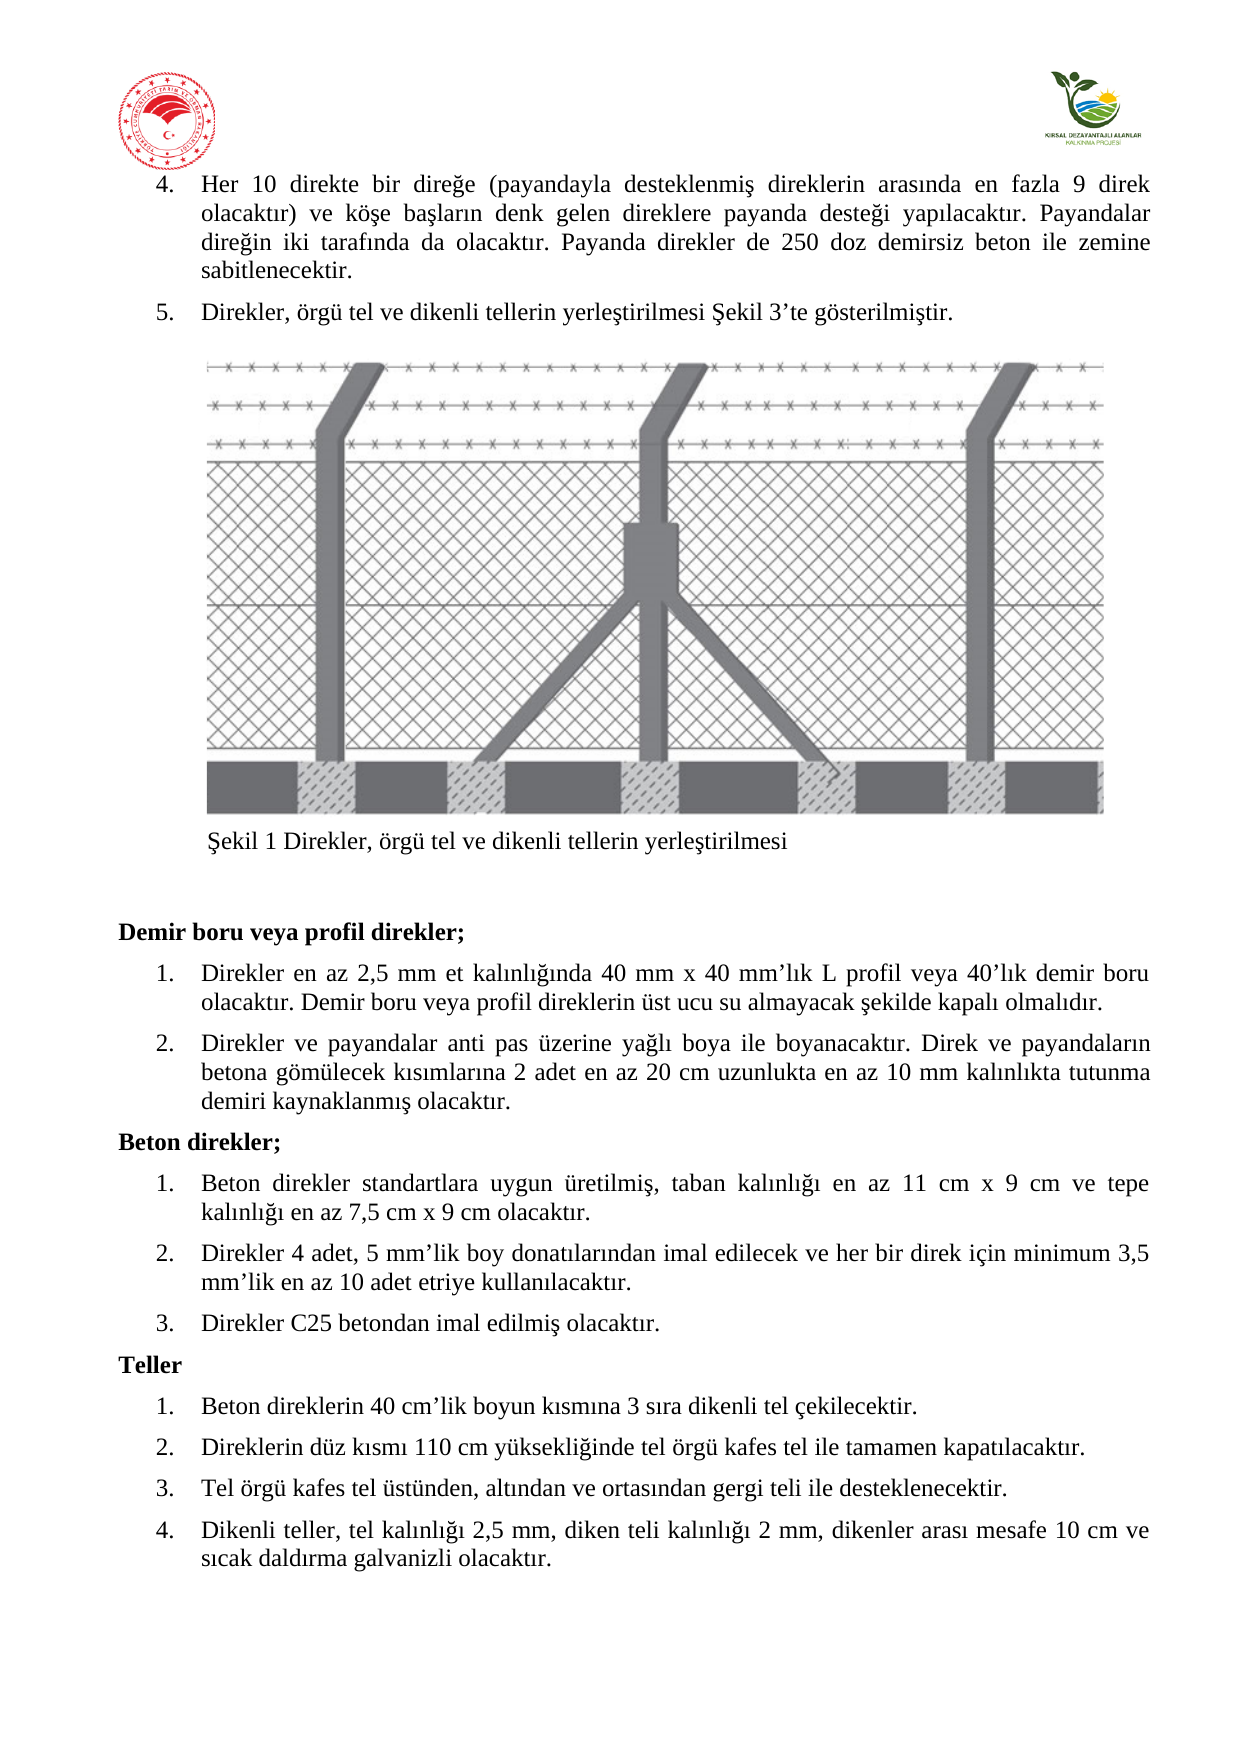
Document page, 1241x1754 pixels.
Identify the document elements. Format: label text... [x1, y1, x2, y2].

list Direkler 4 adet, 5 mm’lik boy donatılarından imal edilecek ve her bir direk için minimum 3,5 mm’lik en az 10 adet etriye kullanılacaktır. [156, 1238, 1152, 1296]
text Demir boru veya profil direkler; [118, 917, 1152, 946]
picture [206, 337, 1104, 824]
text Teller [118, 1350, 1152, 1378]
text Şekil 1 Direkler, örgü tel ve dikenli tellerin yerleştirilmesi [118, 826, 1152, 855]
list Direkler, örgü tel ve dikenli tellerin yerleştirilmesi Şekil 3’te gösterilmiştir. [156, 297, 1152, 325]
picture [118, 72, 215, 170]
list Direkler C25 betondan imal edilmiş olacaktır. [156, 1308, 1152, 1337]
list Direkler en az 2,5 mm et kalınlığında 40 mm x 40 mm’lık L profil veya 40’lık demir boru olacaktır. Demir boru veya profil direklerin üst ucu su almayacak şekilde kapalı olmalıdır. [156, 958, 1152, 1016]
list Beton direklerin 40 cm’lik boyun kısmına 3 sıra dikenli tel çekilecektir. [156, 1391, 1152, 1420]
list Dikenli teller, tel kalınlığı 2,5 mm, diken teli kalınlığı 2 mm, dikenler arası mesafe 10 cm ve sıcak daldırma galvanizli olacaktır. [156, 1515, 1152, 1572]
list Tel örgü kafes tel üstünden, altından ve ortasından gergi teli ile desteklenecektir. [156, 1473, 1152, 1502]
picture [1034, 47, 1152, 170]
list Direkler ve payandalar anti pas üzerine yağlı boya ile boyanacaktır. Direk ve payandaların betona gömülecek kısımlarına 2 adet en az 20 cm uzunlukta en az 10 mm kalınlıkta tutunma demiri kaynaklanmış olacaktır. [156, 1028, 1152, 1115]
list Beton direkler standartlara uygun üretilmiş, taban kalınlığı en az 11 cm x 9 cm ve tepe kalınlığı en az 7,5 cm x 9 cm olacaktır. [156, 1168, 1152, 1226]
list Her 10 direkte bir direğe (payandayla desteklenmiş direklerin arasında en fazla 9 direk olacaktır) ve köşe başların denk gelen direklere payanda desteği yapılacaktır. Payandalar direğin iki tarafında da olacaktır. Payanda direkler de 250 doz demirsiz beton ile zemine sabitlenecektir. [156, 169, 1152, 284]
text Beton direkler; [118, 1127, 1152, 1156]
list Direklerin düz kısmı 110 cm yüksekliğinde tel örgü kafes tel ile tamamen kapatılacaktır. [156, 1432, 1152, 1461]
